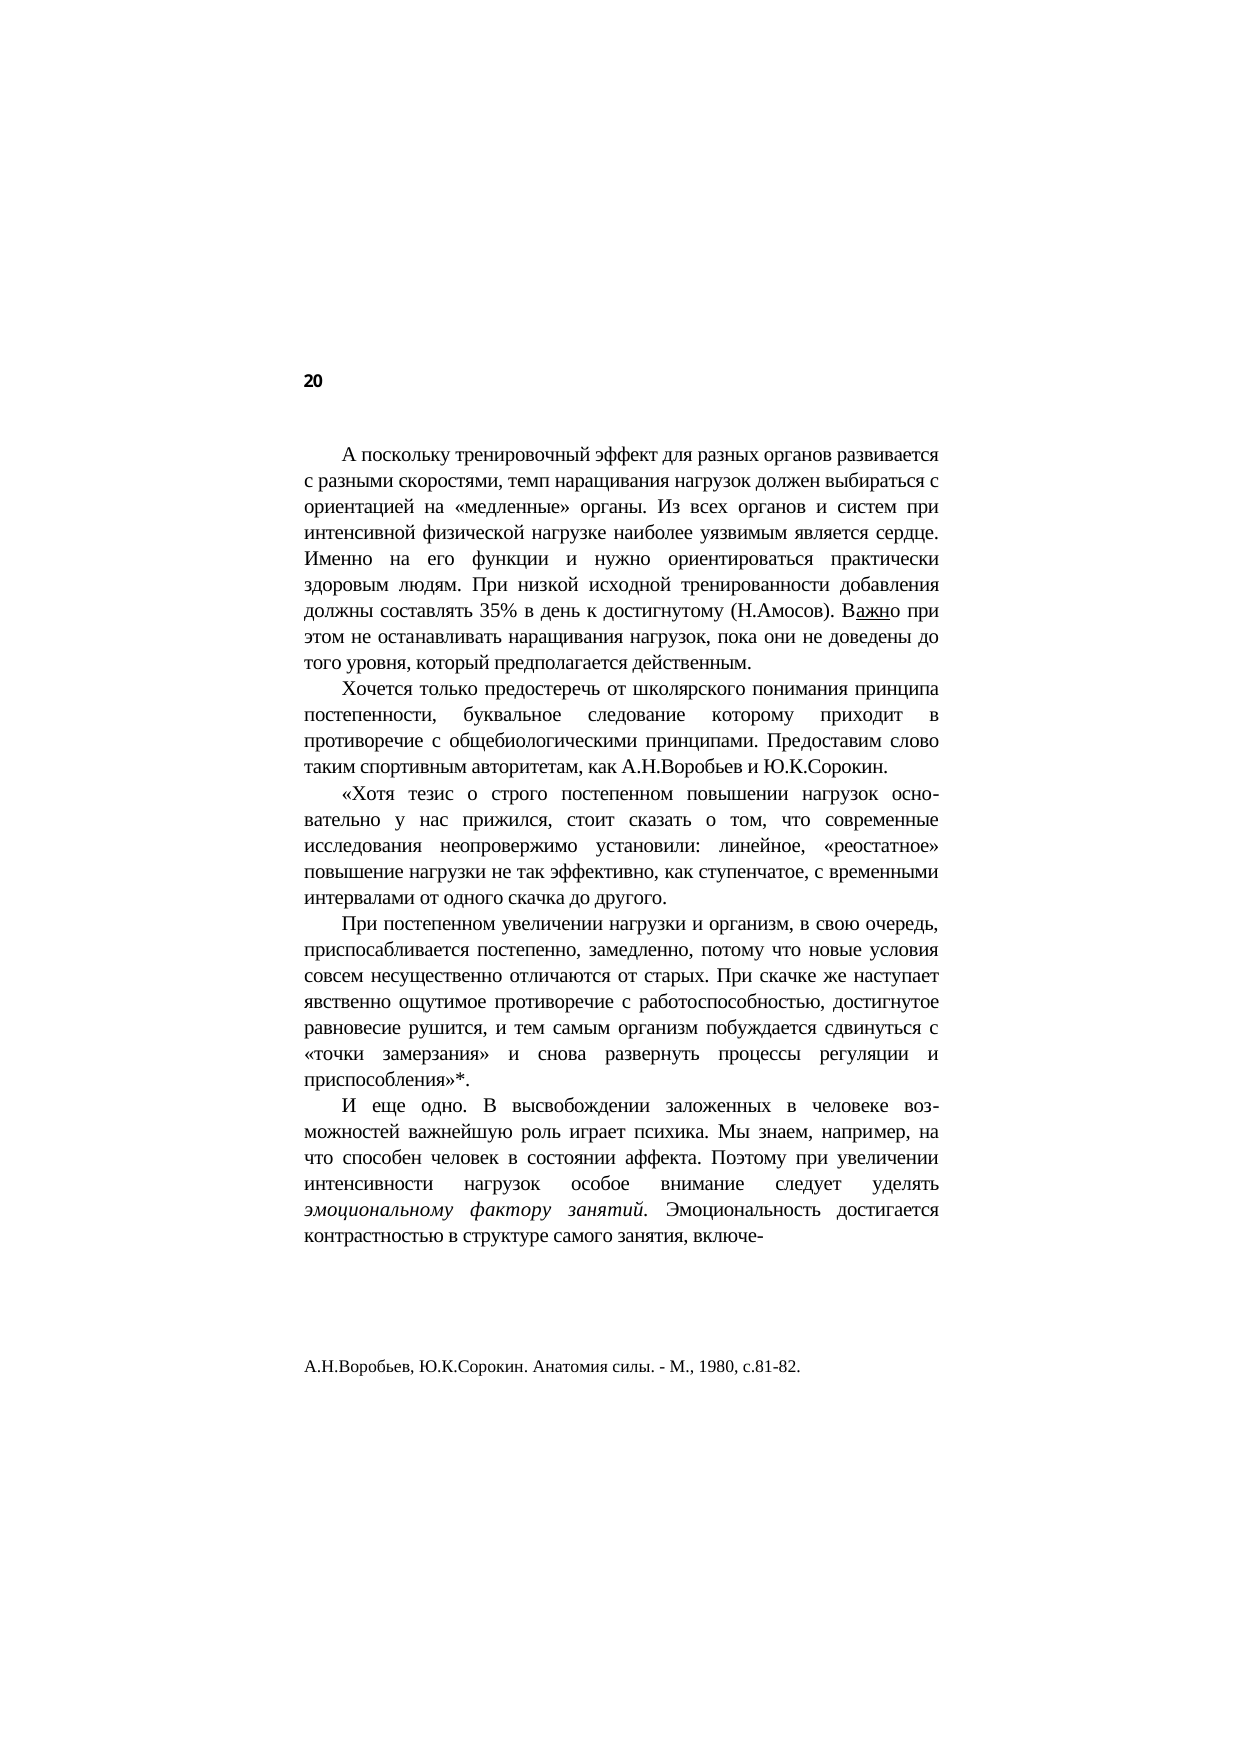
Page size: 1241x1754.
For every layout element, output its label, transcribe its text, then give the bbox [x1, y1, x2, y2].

text «Хотя тезис о строго постепенном повышении нагрузок основательно у нас прижился, стоит сказать о том, что современные исследования неопровержимо установили: линейное, «реостатное» повышение нагрузки не так эффективно, как ступенчатое, с временными интервалами от одного скачка до другого. [304, 779, 939, 909]
text При постепенном увеличении нагрузки и организм, в свою очередь, приспосабливается постепенно, замедленно, потому что новые условия совсем несущественно отличаются от старых. При скачке же наступает явственно ощутимое противоречие с работоспособностью, достигнутое равновесие рушится, и тем самым организм побуждается сдвинуться с «точки замерзания» и снова развернуть процессы регуляции и приспособления»*. [304, 909, 939, 1092]
text А.Н.Воробьев, Ю.К.Сорокин. Анатомия силы. - М., 1980, с.81-82. [304, 1359, 801, 1376]
text И еще одно. В высвобождении заложенных в человеке возможностей важнейшую роль играет психика. Мы знаем, например, на что способен человек в состоянии аффекта. Поэтому при увеличении интенсивности нагрузок особое внимание следует уделять эмоциональному фактору занятий. Эмоциональность достигается контрастностью в структуре самого занятия, включе- [304, 1092, 939, 1248]
text 20 [303, 373, 324, 391]
text А поскольку тренировочный эффект для разных органов развивается с разными скоростями, темп наращивания нагрузок должен выбираться с ориентацией на «медленные» органы. Из всех органов и систем при интенсивной физической нагрузке наиболее уязвимым является сердце. Именно на его функции и нужно ориентироваться практически здоровым людям. При низкой исходной тренированности добавления должны составлять 35% в день к достигнутому (Н.Амосов). Важно при этом не останавливать наращивания нагрузок, пока они не доведены до того уровня, который предполагается действенным. [304, 441, 939, 675]
text Хочется только предостеречь от школярского понимания принципа постепенности, буквальное следование которому приходит в противоречие с общебиологическими принципами. Предоставим слово таким спортивным авторитетам, как А.Н.Воробьев и Ю.К.Сорокин. [304, 675, 939, 779]
